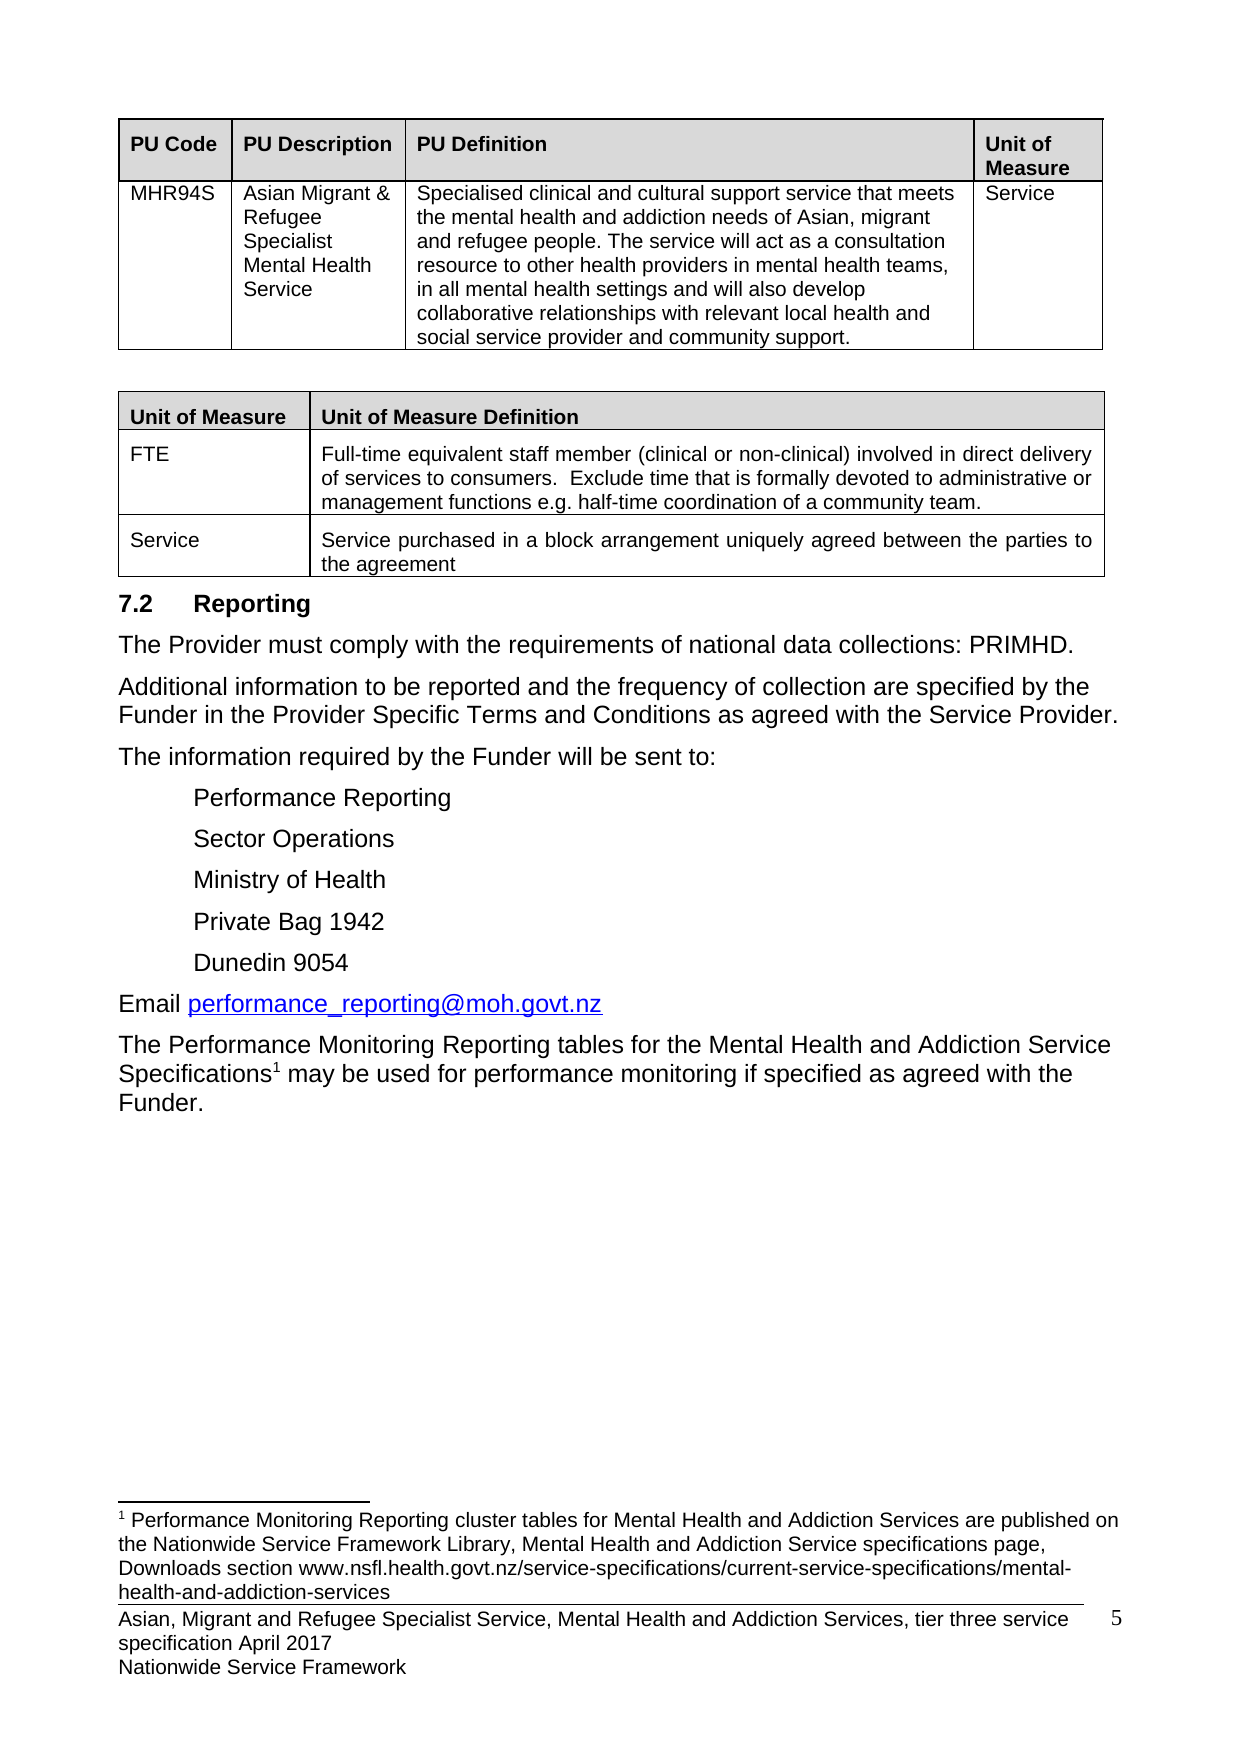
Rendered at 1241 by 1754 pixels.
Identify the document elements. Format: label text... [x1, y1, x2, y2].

table_header PU Description [233, 120, 405, 180]
table_cell Asian Migrant & Refugee Specialist Mental Health Service [232, 182, 405, 349]
table_cell FTE [119, 430, 309, 514]
table_header Unit of Measure [119, 392, 309, 429]
text Sector Operations [193, 824, 1122, 853]
table_header PU Code [120, 120, 231, 180]
text 7.2 Reporting [118, 589, 1122, 618]
text Email performance_reporting@moh.govt.nz [118, 989, 1122, 1018]
table_header Unit of Measure Definition [311, 392, 1104, 429]
text Additional information to be reported and the frequency of collection are specified by the Funder in the Provider Specific Terms and Conditions as agreed with the Service Provider. [118, 672, 1122, 729]
text Dunedin 9054 [193, 948, 1122, 977]
text The Provider must comply with the requirements of national data collections: PRIMHD. [118, 630, 1122, 659]
text Performance Reporting [193, 783, 1122, 812]
text The Performance Monitoring Reporting tables for the Mental Health and Addiction Service Specifications may be used for performance monitoring if specified as agreed with the Funder. [118, 1030, 1122, 1117]
table_cell Service [974, 182, 1102, 349]
table_header PU Definition [406, 120, 973, 180]
table_cell Service [119, 515, 309, 576]
text Ministry of Health [193, 865, 1122, 894]
table_header Unit of Measure [975, 120, 1102, 180]
text Private Bag 1942 [193, 907, 1122, 935]
text The information required by the Funder will be sent to: [118, 742, 1122, 770]
table_cell Specialised clinical and cultural support service that meets the mental health and addiction needs of Asian, migrant and refugee people. The service will act as a consultation resource to other health providers in mental health teams, in all mental health settings and will also develop collaborative relationships with relevant local health and social service provider and community support. [406, 182, 973, 349]
table_cell Service purchased in a block arrangement uniquely agreed between the parties to the agreement [311, 515, 1104, 576]
table_cell Full-time equivalent staff member (clinical or non-clinical) involved in direct delivery of services to consumers. Exclude time that is formally devoted to administrative or management functions e.g. half-time coordination of a community team. [311, 430, 1104, 514]
table_cell MHR94S [119, 182, 231, 349]
